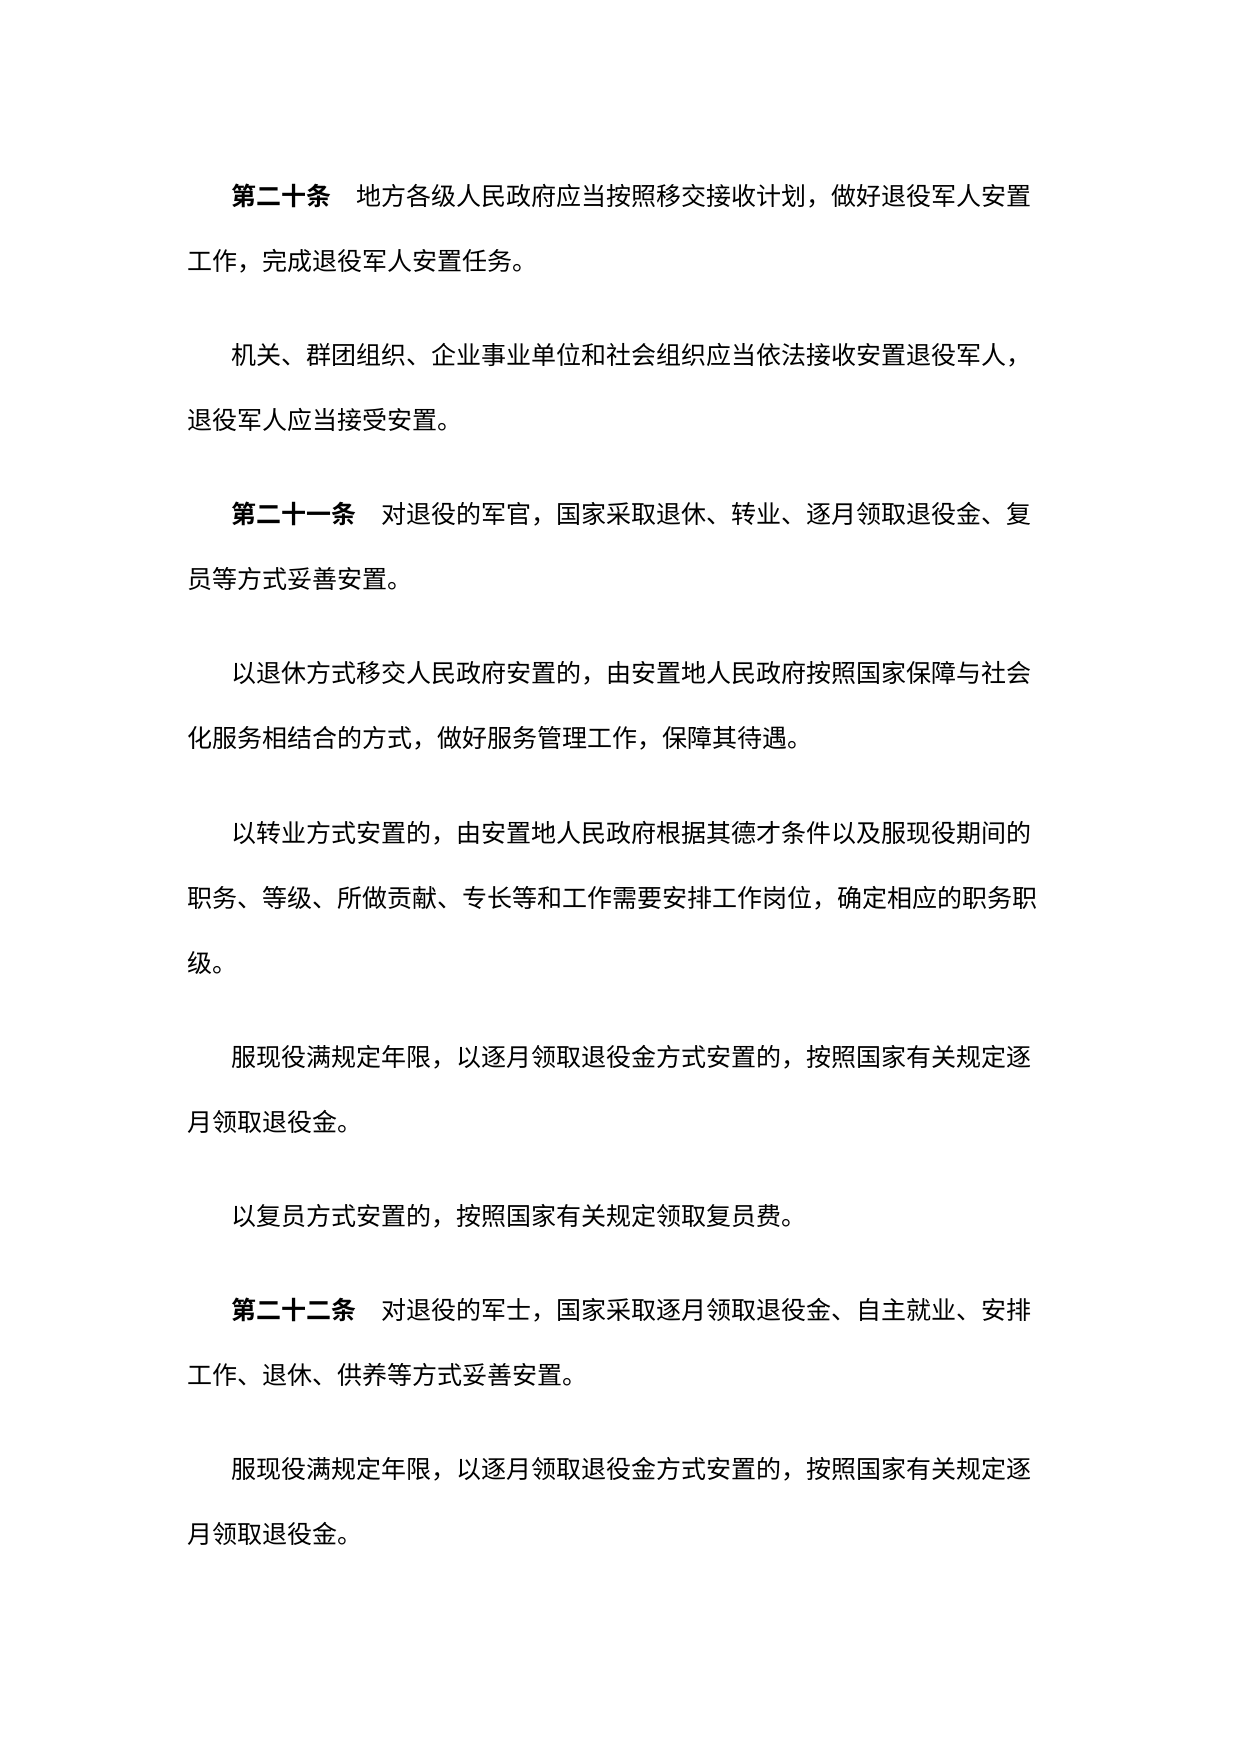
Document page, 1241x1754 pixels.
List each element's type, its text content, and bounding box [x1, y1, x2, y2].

text 第二十二条 对退役的军士，国家采取逐月领取退役金、自主就业、安排工作、退休、供养等方式妥善安置。 [187, 1276, 1053, 1406]
text 以退休方式移交人民政府安置的，由安置地人民政府按照国家保障与社会化服务相结合的方式，做好服务管理工作，保障其待遇。 [187, 639, 1053, 769]
text 服现役满规定年限，以逐月领取退役金方式安置的，按照国家有关规定逐月领取退役金。 [187, 1023, 1053, 1153]
text 以复员方式安置的，按照国家有关规定领取复员费。 [187, 1182, 1053, 1247]
text 机关、群团组织、企业事业单位和社会组织应当依法接收安置退役军人，退役军人应当接受安置。 [187, 321, 1053, 451]
text 服现役满规定年限，以逐月领取退役金方式安置的，按照国家有关规定逐月领取退役金。 [187, 1435, 1053, 1565]
text 以转业方式安置的，由安置地人民政府根据其德才条件以及服现役期间的职务、等级、所做贡献、专长等和工作需要安排工作岗位，确定相应的职务职级。 [187, 799, 1053, 994]
text 第二十条 地方各级人民政府应当按照移交接收计划，做好退役军人安置工作，完成退役军人安置任务。 [187, 162, 1053, 292]
text 第二十一条 对退役的军官，国家采取退休、转业、逐月领取退役金、复员等方式妥善安置。 [187, 480, 1053, 610]
